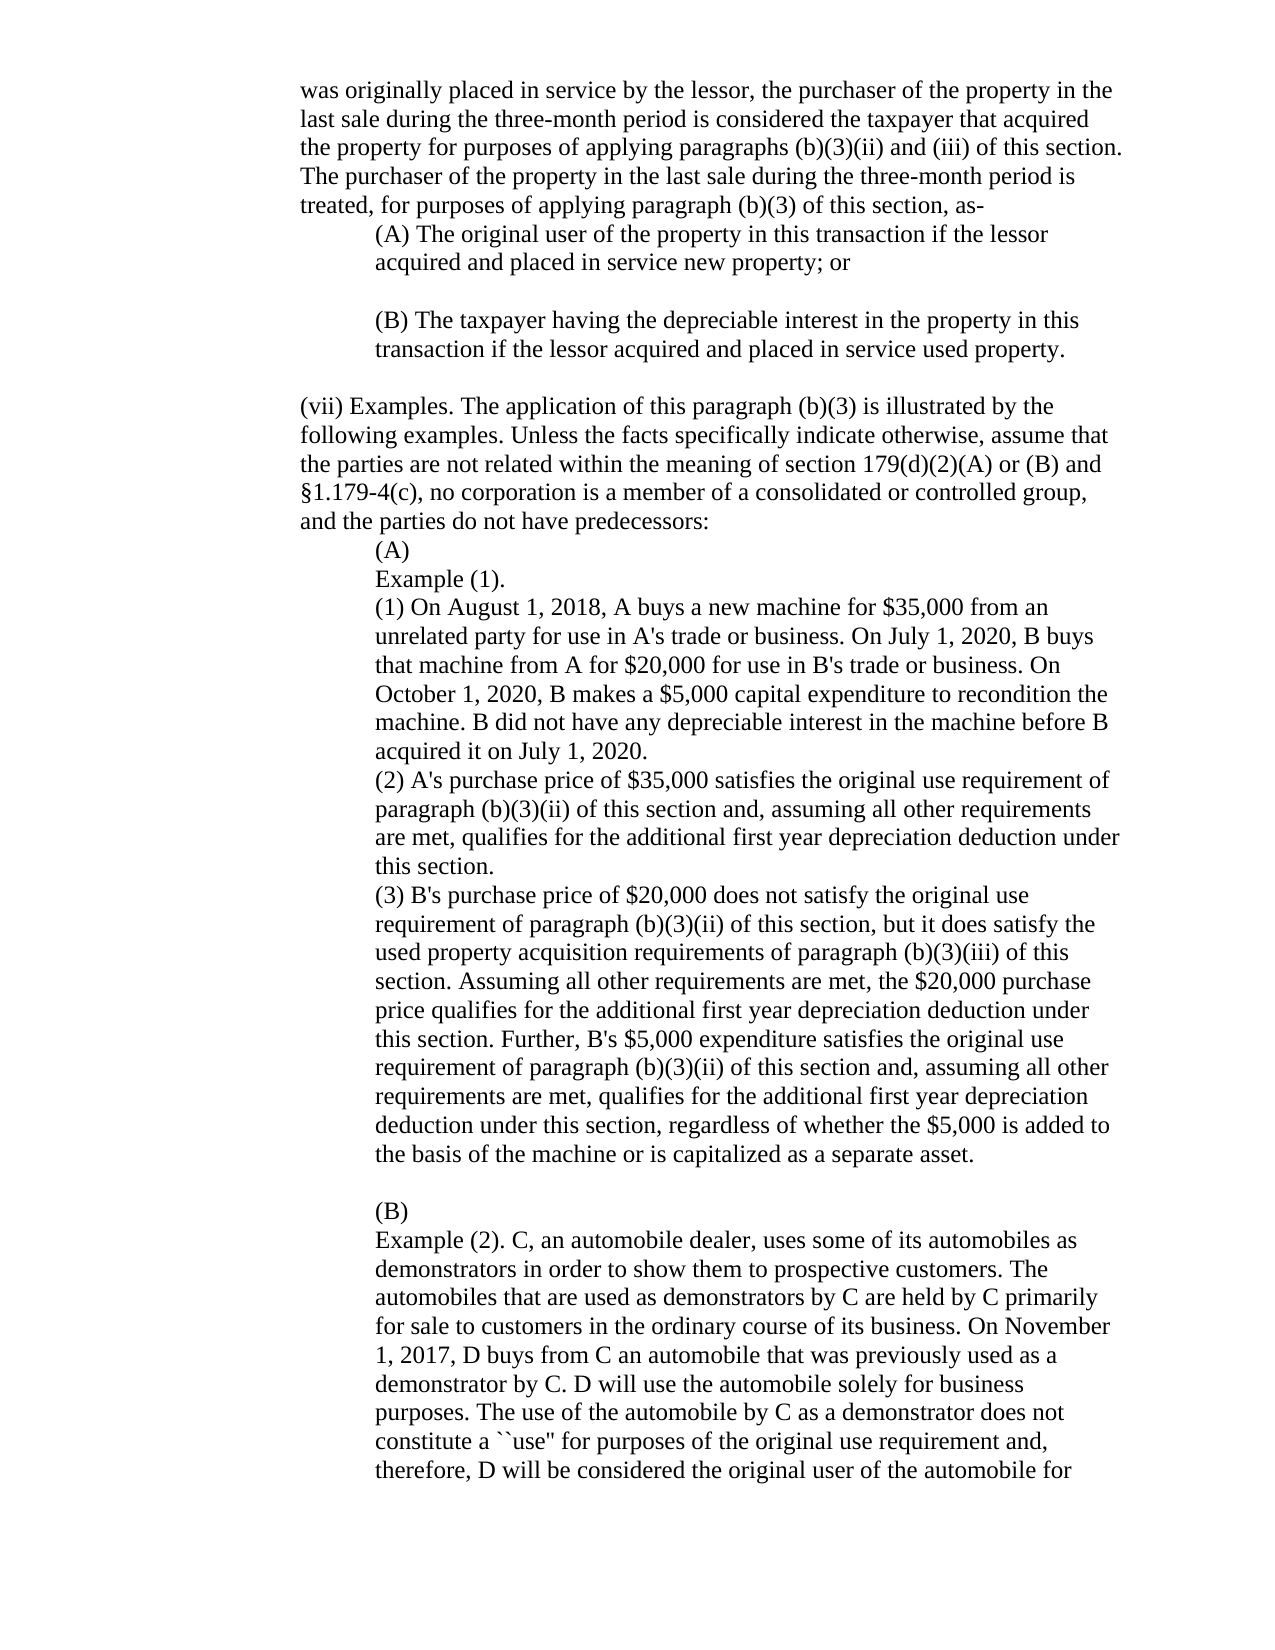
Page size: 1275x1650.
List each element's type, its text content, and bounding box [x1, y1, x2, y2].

text (A) [375, 535, 1125, 564]
text (3) B's purchase price of $20,000 does not satisfy the original use requirement of paragraph (b)(3)(ii) of this section, but it does satisfy the used property acquisition requirements of paragraph (b)(3)(iii) of this section. Assuming all other requirements are met, the $20,000 purchase price qualifies for the additional first year depreciation deduction under this section. Further, B's $5,000 expenditure satisfies the original use requirement of paragraph (b)(3)(ii) of this section and, assuming all other requirements are met, qualifies for the additional first year depreciation deduction under this section, regardless of whether the $5,000 is added to the basis of the machine or is capitalized as a separate asset. [375, 880, 1125, 1167]
text (1) On August 1, 2018, A buys a new machine for $35,000 from an unrelated party for use in A's trade or business. On July 1, 2020, B buys that machine from A for $20,000 for use in B's trade or business. On October 1, 2020, B makes a $5,000 capital expenditure to recondition the machine. B did not have any depreciable interest in the machine before B acquired it on July 1, 2020. [375, 592, 1125, 765]
text Example (1). [375, 564, 1125, 592]
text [375, 1225, 1125, 1484]
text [300, 75, 1125, 219]
text (A) The original user of the property in this transaction if the lessor acquired and placed in service new property; or [375, 219, 1125, 276]
text (B) [375, 1196, 1125, 1225]
text (vii) Examples. The application of this paragraph (b)(3) is illustrated by the following examples. Unless the facts specifically indicate otherwise, assume that the parties are not related within the meaning of section 179(d)(2)(A) or (B) and §1.179-4(c), no corporation is a member of a consolidated or controlled group, and the parties do not have predecessors: [300, 391, 1125, 535]
text (2) A's purchase price of $35,000 satisfies the original use requirement of paragraph (b)(3)(ii) of this section and, assuming all other requirements are met, qualifies for the additional first year depreciation deduction under this section. [375, 765, 1125, 880]
text (B) The taxpayer having the depreciable interest in the property in this transaction if the lessor acquired and placed in service used property. [375, 305, 1125, 362]
